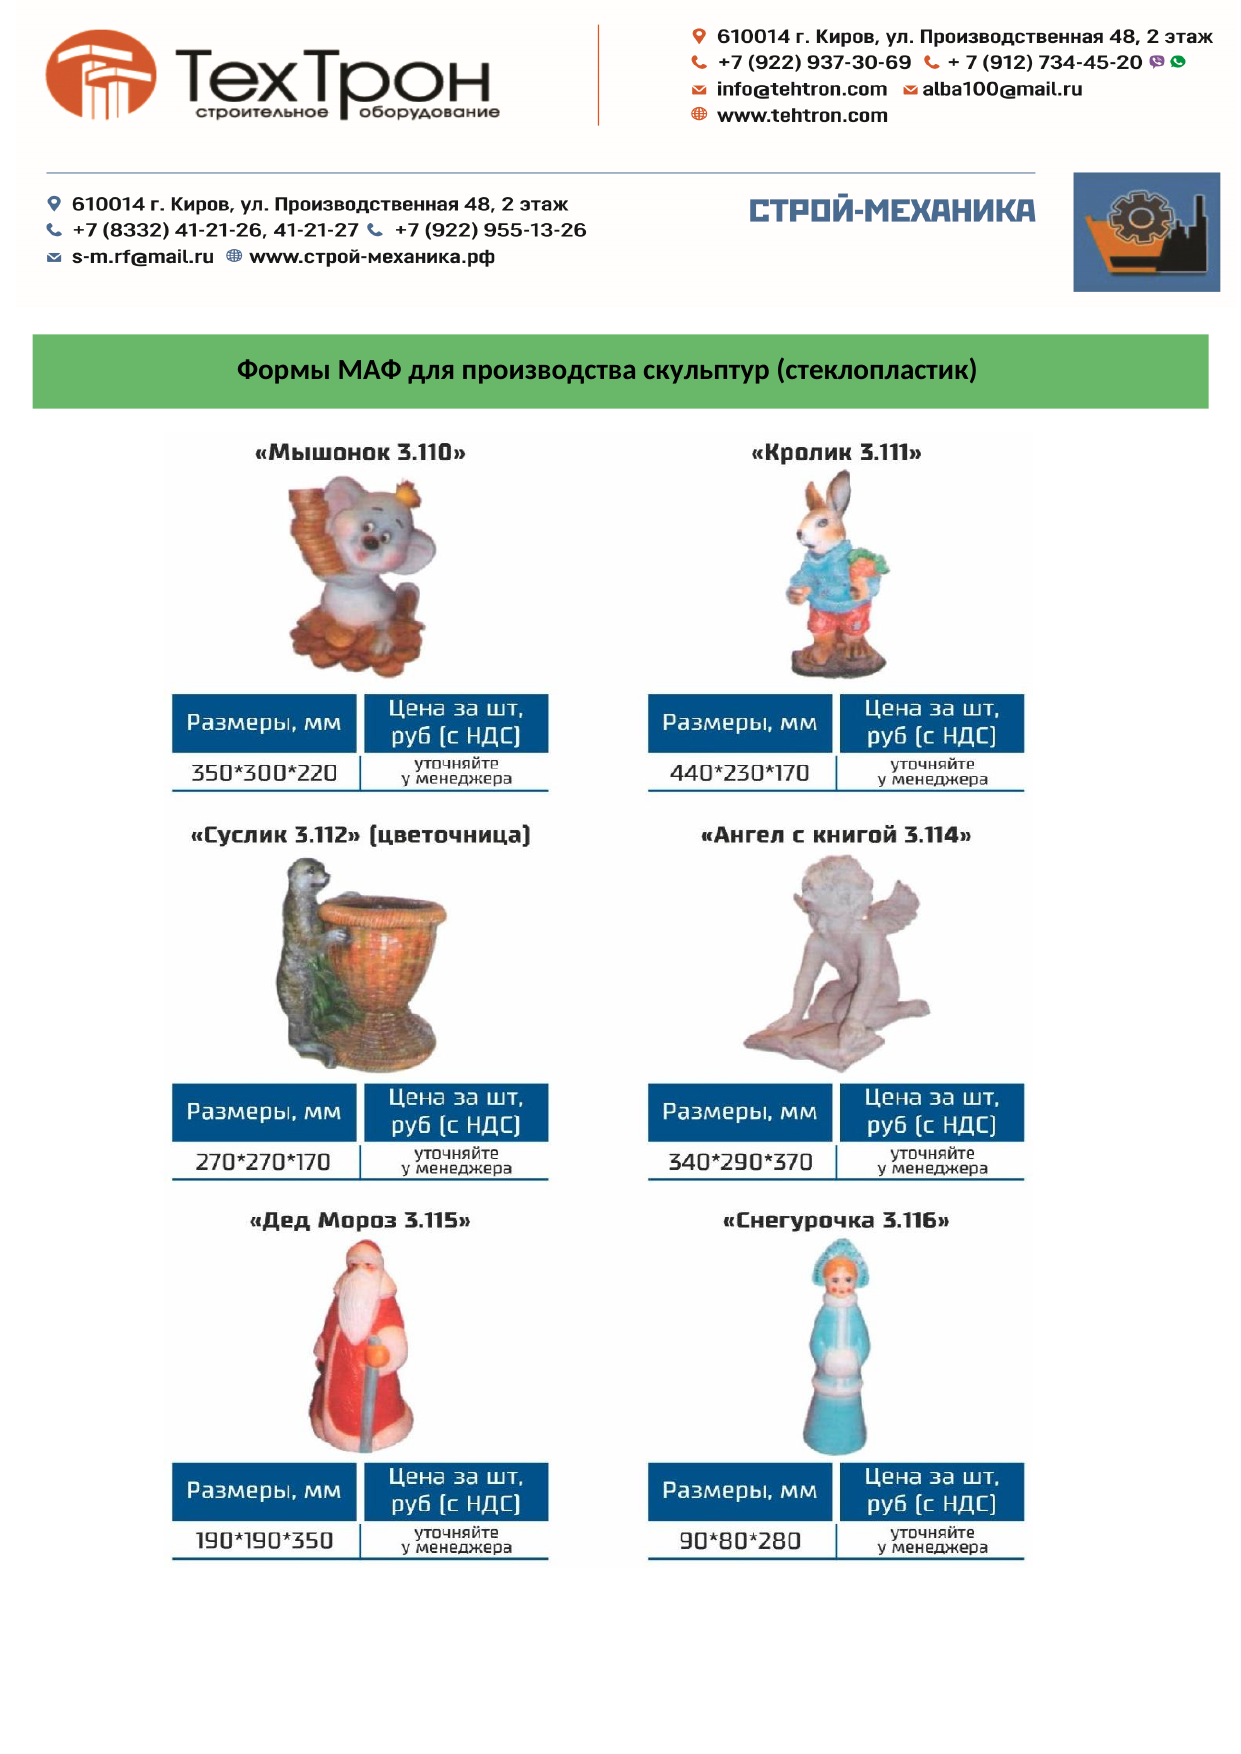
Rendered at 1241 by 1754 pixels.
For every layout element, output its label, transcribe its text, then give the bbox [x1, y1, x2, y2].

picture [163, 432, 1033, 1568]
picture [15, 0, 1237, 307]
text Формы МАФ для производства скульптур (стеклопластик) [23, 351, 1192, 387]
